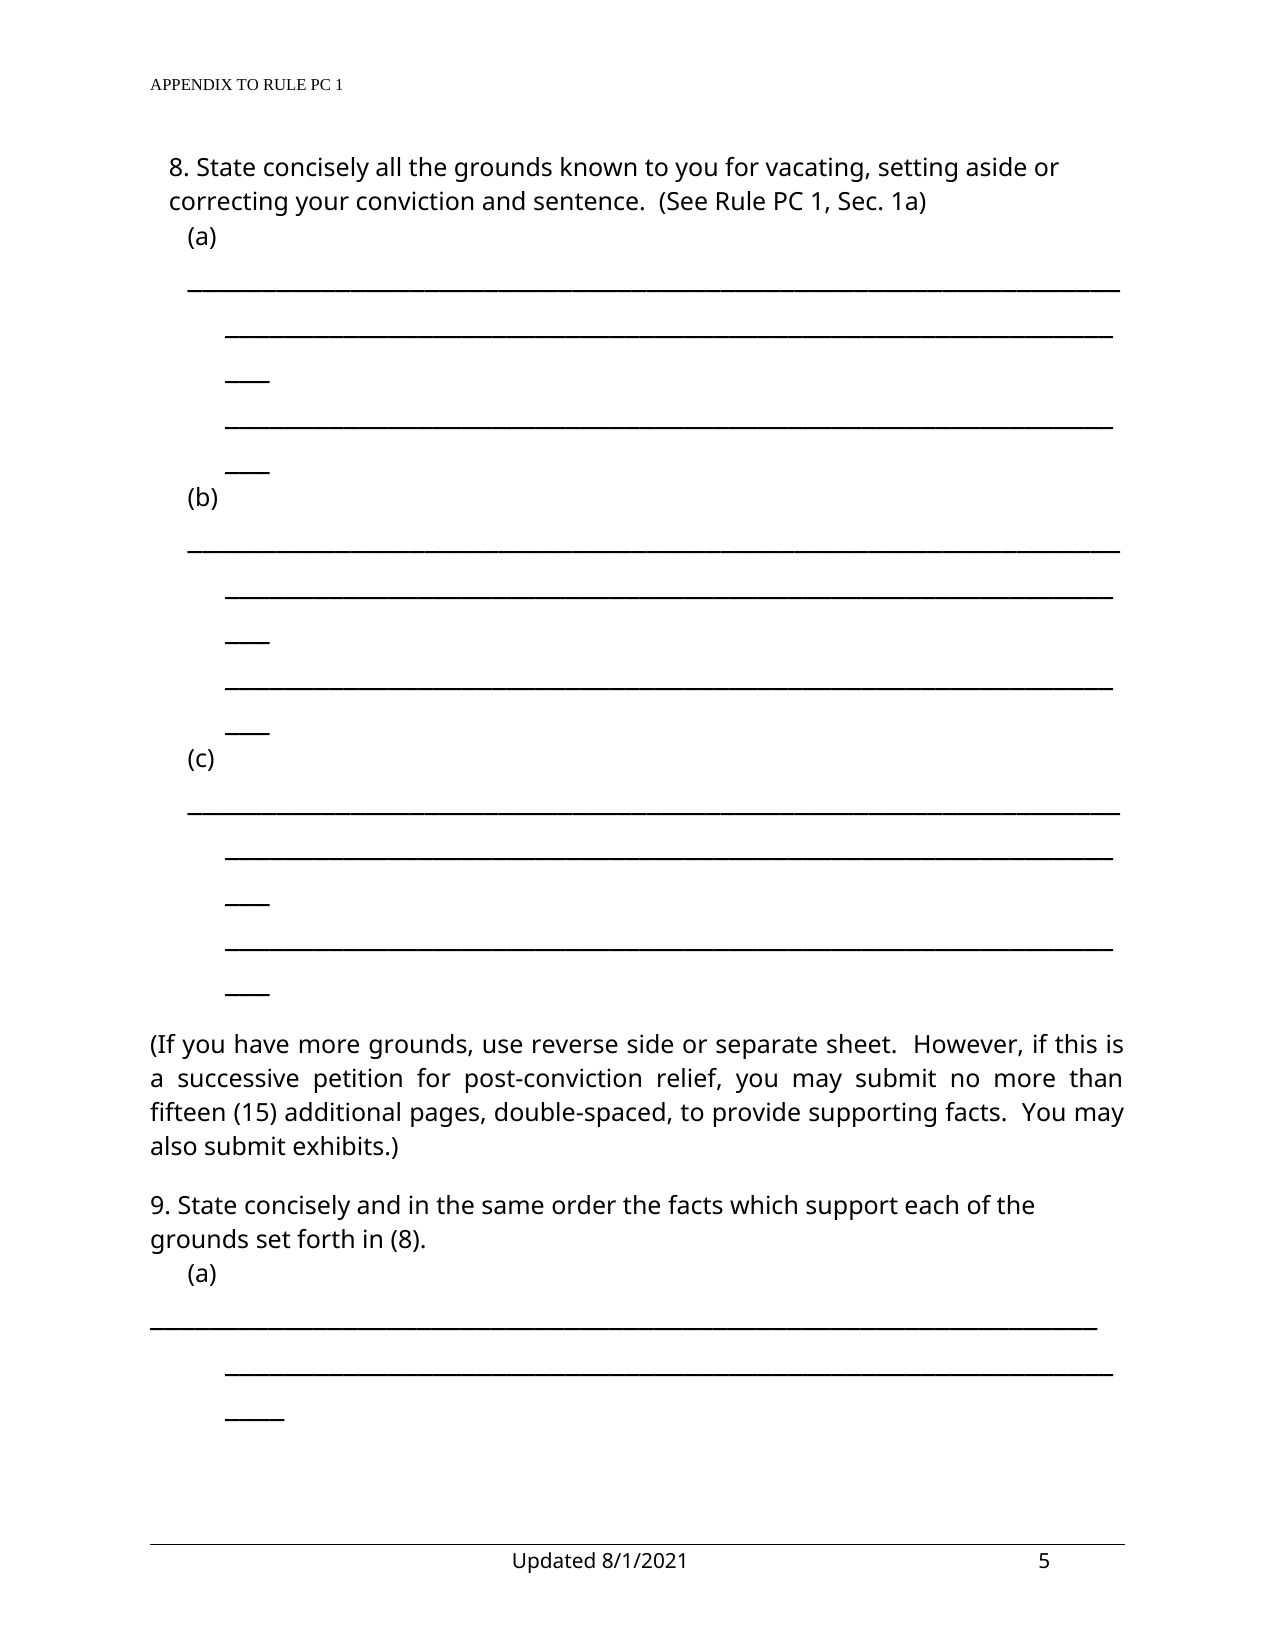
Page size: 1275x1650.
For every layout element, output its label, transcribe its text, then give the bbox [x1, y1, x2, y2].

text (a) ________________________________________________________________ [150, 1256, 1125, 1335]
text _______________________________________________________________ [225, 911, 1125, 1002]
text _______________________________________________________________ [225, 649, 1125, 740]
text (c) _______________________________________________________________ [150, 740, 1125, 820]
text (b) _______________________________________________________________ [150, 479, 1125, 559]
text _______________________________________________________________ [225, 820, 1125, 911]
text _______________________________________________________________ [225, 559, 1125, 649]
text _______________________________________________________________ [225, 298, 1125, 388]
text 9. State concisely and in the same order the facts which support each of the grounds set forth in (8). [150, 1188, 1125, 1256]
text (a) _______________________________________________________________ [150, 218, 1125, 298]
text _______________________________________________________________ [225, 388, 1125, 479]
text (If you have more grounds, use reverse side or separate sheet. However, if this is a successive petition for post-conviction relief, you may submit no more than fifteen (15) additional pages, double-spaced, to provide supporting facts. You may also submit exhibits.) [150, 1027, 1125, 1163]
text 8. State concisely all the grounds known to you for vacating, setting aside or correcting your conviction and sentence. (See Rule PC 1, Sec. 1a) [169, 150, 1125, 218]
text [225, 1335, 1125, 1426]
